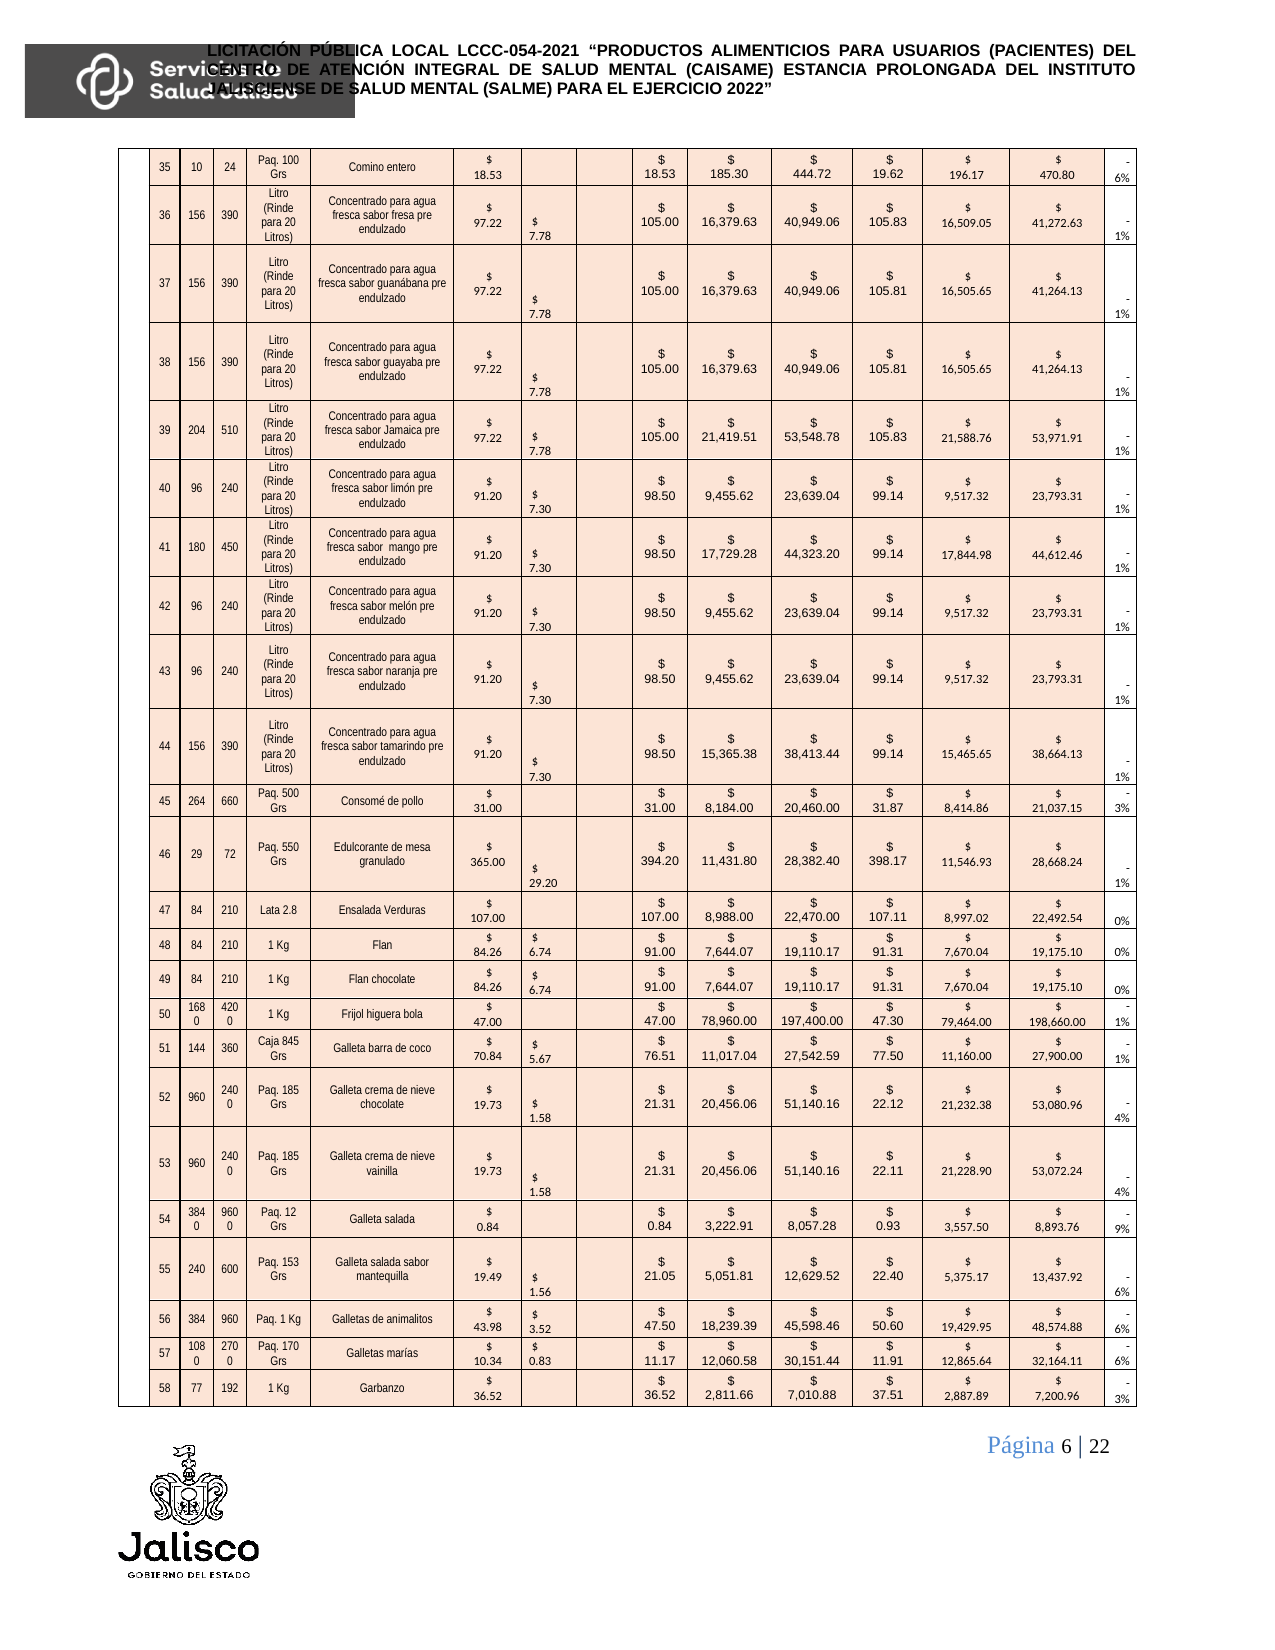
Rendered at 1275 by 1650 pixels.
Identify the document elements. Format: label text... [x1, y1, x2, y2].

table_cell $ 3,222.91 [688, 1201, 771, 1237]
table_cell $ 7,644.07 [688, 961, 771, 997]
table_cell [577, 892, 632, 928]
table_cell $ 91.31 [853, 961, 922, 997]
table_cell $ 91.20 [454, 709, 521, 784]
table_cell Ensalada Verduras [311, 892, 453, 928]
table_cell [577, 635, 632, 708]
table_cell Paq. 185 Grs [247, 1127, 310, 1199]
table_cell $ 70.84 [454, 1030, 521, 1067]
table_cell $ 79,464.00 [923, 999, 1009, 1029]
table_cell 46 [150, 817, 179, 891]
table_cell $ 29.20 [522, 817, 576, 891]
table_cell $ 394.20 [633, 817, 687, 891]
table_cell $ 22.40 [853, 1238, 922, 1299]
table_cell 192 [214, 1370, 246, 1406]
table_cell $ 21.31 [633, 1068, 687, 1126]
table_cell 96 [181, 635, 213, 708]
table_cell $ 5,051.81 [688, 1238, 771, 1299]
table_cell $ 16,379.63 [688, 245, 771, 322]
table_cell Lata 2.8 [247, 892, 310, 928]
table_cell $ 41,272.63 [1010, 186, 1104, 244]
table_cell $ 23,793.31 [1010, 577, 1104, 634]
table_cell 1 Kg [247, 1370, 310, 1406]
table_cell $ 28,668.24 [1010, 817, 1104, 891]
table_cell -1% [1105, 709, 1136, 784]
table_cell [577, 929, 632, 960]
table_cell Concentrado para agua fresca sabor guayaba pre endulzado [311, 323, 453, 400]
table_cell [577, 518, 632, 576]
table_cell $ 50.60 [853, 1301, 922, 1337]
table_cell [577, 323, 632, 400]
table_cell 240 [181, 1238, 213, 1299]
table_cell -1% [1105, 401, 1136, 458]
table_cell $ 7.30 [522, 577, 576, 634]
table_cell Caja 845 Grs [247, 1030, 310, 1067]
table_cell Paq. 12 Grs [247, 1201, 310, 1237]
table_cell $ 97.22 [454, 186, 521, 244]
table_cell $ 6.74 [522, 961, 576, 997]
table_cell -1% [1105, 999, 1136, 1029]
table_cell Flan [311, 929, 453, 960]
table_cell $ 2,811.66 [688, 1370, 771, 1406]
table_cell Galleta salada sabor mantequilla [311, 1238, 453, 1299]
table_cell [577, 149, 632, 185]
table_cell 1 Kg [247, 929, 310, 960]
table_cell Galletas de animalitos [311, 1301, 453, 1337]
table_cell $ 0.84 [633, 1201, 687, 1237]
table_cell $ 105.81 [853, 323, 922, 400]
table_cell $ 7.30 [522, 518, 576, 576]
table_cell $ 10.34 [454, 1338, 521, 1369]
table_cell Paq. 153 Grs [247, 1238, 310, 1299]
table_cell [522, 1370, 576, 1406]
table_cell $ 84.26 [454, 929, 521, 960]
table_cell Paq. 100 Grs [247, 149, 310, 185]
table_cell $ 99.14 [853, 635, 922, 708]
table_cell 2400 [214, 1068, 246, 1126]
table_cell $ 97.22 [454, 323, 521, 400]
table_cell $ 107.00 [454, 892, 521, 928]
table_cell Concentrado para agua fresca sabor guanábana pre endulzado [311, 245, 453, 322]
table_cell Concentrado para agua fresca sabor melón pre endulzado [311, 577, 453, 634]
table_cell Galleta crema de nieve vainilla [311, 1127, 453, 1199]
table_cell $ 18.53 [633, 149, 687, 185]
table_cell $ 53,548.78 [772, 401, 852, 458]
table_cell [522, 892, 576, 928]
table_cell $ 11,431.80 [688, 817, 771, 891]
table_cell $ 53,072.24 [1010, 1127, 1104, 1199]
table_cell $ 7.30 [522, 460, 576, 517]
table_cell Concentrado para agua fresca sabor fresa pre endulzado [311, 186, 453, 244]
table_cell $ 23,793.31 [1010, 460, 1104, 517]
table_cell Concentrado para agua fresca sabor Jamaica pre endulzado [311, 401, 453, 458]
table_cell 84 [181, 892, 213, 928]
table_cell $ 76.51 [633, 1030, 687, 1067]
table_cell 4200 [214, 999, 246, 1029]
picture [24, 44, 355, 118]
table_cell $ 91.00 [633, 929, 687, 960]
table_cell $ 19.62 [853, 149, 922, 185]
table_cell Paq. 500 Grs [247, 785, 310, 816]
table_cell $ 21.31 [633, 1127, 687, 1199]
table_cell $ 91.31 [853, 929, 922, 960]
table_cell $ 99.14 [853, 518, 922, 576]
table_cell $ 36.52 [633, 1370, 687, 1406]
table_cell $ 7.30 [522, 709, 576, 784]
table_cell $ 16,509.05 [923, 186, 1009, 244]
table_cell 210 [214, 892, 246, 928]
table_cell $ 21.05 [633, 1238, 687, 1299]
table_cell [577, 1301, 632, 1337]
table_cell [577, 1201, 632, 1237]
table_cell 51 [150, 1030, 179, 1067]
table_cell $ 43.98 [454, 1301, 521, 1337]
table_cell -1% [1105, 1030, 1136, 1067]
table_cell $ 51,140.16 [772, 1127, 852, 1199]
table_cell 52 [150, 1068, 179, 1126]
table_cell Flan chocolate [311, 961, 453, 997]
table_cell $ 19,175.10 [1010, 929, 1104, 960]
table_cell $ 3,557.50 [923, 1201, 1009, 1237]
table_cell $ 22,470.00 [772, 892, 852, 928]
table_cell $ 97.22 [454, 401, 521, 458]
table_cell $ 53,080.96 [1010, 1068, 1104, 1126]
table_cell $ 44,612.46 [1010, 518, 1104, 576]
table_cell 264 [181, 785, 213, 816]
table_cell $ 7.78 [522, 323, 576, 400]
table_cell $ 15,365.38 [688, 709, 771, 784]
picture [118, 1445, 259, 1578]
table_cell Litro (Rinde para 20 Litros) [247, 245, 310, 322]
table_cell $ 21,232.38 [923, 1068, 1009, 1126]
table_cell 390 [214, 245, 246, 322]
table_cell Concentrado para agua fresca sabor naranja pre endulzado [311, 635, 453, 708]
table_cell [577, 961, 632, 997]
table_cell Galleta salada [311, 1201, 453, 1237]
table_cell $ 97.22 [454, 245, 521, 322]
table_cell $ 9,517.32 [923, 460, 1009, 517]
table_cell $ 20,456.06 [688, 1127, 771, 1199]
table_cell $ 8,184.00 [688, 785, 771, 816]
table_cell $ 7.78 [522, 186, 576, 244]
table_cell [577, 186, 632, 244]
table_cell $ 11.91 [853, 1338, 922, 1369]
table_cell $ 3.52 [522, 1301, 576, 1337]
table_cell Litro (Rinde para 20 Litros) [247, 186, 310, 244]
table_cell [577, 1068, 632, 1126]
table_cell $ 23,639.04 [772, 460, 852, 517]
table_cell $ 9,517.32 [923, 635, 1009, 708]
table_cell 0% [1105, 929, 1136, 960]
table_cell $ 105.00 [633, 186, 687, 244]
table_cell $ 99.14 [853, 460, 922, 517]
table_cell $ 16,505.65 [923, 323, 1009, 400]
table_cell 156 [181, 323, 213, 400]
table_cell $ 31.00 [454, 785, 521, 816]
table_cell $ 20,456.06 [688, 1068, 771, 1126]
table_cell 48 [150, 929, 179, 960]
table_cell Concentrado para agua fresca sabor mango pre endulzado [311, 518, 453, 576]
table_cell Garbanzo [311, 1370, 453, 1406]
table_cell $ 19,110.17 [772, 929, 852, 960]
table_cell 29 [181, 817, 213, 891]
table_cell Galletas marías [311, 1338, 453, 1369]
table_cell Frijol higuera bola [311, 999, 453, 1029]
table_cell [577, 401, 632, 458]
table_cell Paq. 185 Grs [247, 1068, 310, 1126]
table_cell $ 20,460.00 [772, 785, 852, 816]
table_cell [577, 1338, 632, 1369]
table_cell $ 23,639.04 [772, 635, 852, 708]
table_cell 660 [214, 785, 246, 816]
table_cell 1080 [181, 1338, 213, 1369]
table_cell 10 [181, 149, 213, 185]
table_cell 960 [214, 1301, 246, 1337]
table_cell $ 196.17 [923, 149, 1009, 185]
table_cell 156 [181, 186, 213, 244]
table_cell $ 22.12 [853, 1068, 922, 1126]
table_cell -1% [1105, 577, 1136, 634]
table_cell $ 9,455.62 [688, 577, 771, 634]
table_cell $ 105.83 [853, 401, 922, 458]
table_cell 96 [181, 460, 213, 517]
table_cell $ 31.00 [633, 785, 687, 816]
table_cell $ 91.00 [633, 961, 687, 997]
table_cell $ 18,239.39 [688, 1301, 771, 1337]
table_cell 9600 [214, 1201, 246, 1237]
table_cell $ 22.11 [853, 1127, 922, 1199]
table_cell 450 [214, 518, 246, 576]
table_cell $ 47.50 [633, 1301, 687, 1337]
table_cell 57 [150, 1338, 179, 1369]
table_cell 156 [181, 245, 213, 322]
table_cell $ 7,670.04 [923, 929, 1009, 960]
table_cell Litro (Rinde para 20 Litros) [247, 401, 310, 458]
table_cell $ 365.00 [454, 817, 521, 891]
table_cell $ 8,893.76 [1010, 1201, 1104, 1237]
table_cell $ 78,960.00 [688, 999, 771, 1029]
table_cell 35 [150, 149, 179, 185]
table_cell $ 84.26 [454, 961, 521, 997]
table_cell 360 [214, 1030, 246, 1067]
table_cell 384 [181, 1301, 213, 1337]
table_cell -1% [1105, 186, 1136, 244]
table_cell Galleta crema de nieve chocolate [311, 1068, 453, 1126]
table_cell $ 21,588.76 [923, 401, 1009, 458]
table_cell $ 7.78 [522, 245, 576, 322]
table_cell 39 [150, 401, 179, 458]
table_cell $ 47.00 [454, 999, 521, 1029]
table_cell $ 12,060.58 [688, 1338, 771, 1369]
table_cell -6% [1105, 1238, 1136, 1299]
table_cell -4% [1105, 1127, 1136, 1199]
table_cell $ 22,492.54 [1010, 892, 1104, 928]
table_cell 77 [181, 1370, 213, 1406]
table_cell $ 11,160.00 [923, 1030, 1009, 1067]
table_cell $ 51,140.16 [772, 1068, 852, 1126]
table_cell -1% [1105, 323, 1136, 400]
table_cell -9% [1105, 1201, 1136, 1237]
table_cell Paq. 170 Grs [247, 1338, 310, 1369]
table_cell 56 [150, 1301, 179, 1337]
table_cell $ 105.81 [853, 245, 922, 322]
table_cell -6% [1105, 1338, 1136, 1369]
table_cell $ 105.00 [633, 323, 687, 400]
table_cell $ 107.11 [853, 892, 922, 928]
table_cell 0% [1105, 961, 1136, 997]
table_cell $ 21,037.15 [1010, 785, 1104, 816]
table_cell 36 [150, 186, 179, 244]
table_cell [577, 1030, 632, 1067]
table_cell $ 9,455.62 [688, 635, 771, 708]
table_cell 58 [150, 1370, 179, 1406]
table_cell $ 23,639.04 [772, 577, 852, 634]
table_cell Litro (Rinde para 20 Litros) [247, 709, 310, 784]
table_cell 44 [150, 709, 179, 784]
table_cell Paq. 550 Grs [247, 817, 310, 891]
table_cell $ 7,200.96 [1010, 1370, 1104, 1406]
table_cell $ 12,865.64 [923, 1338, 1009, 1369]
table_cell Galleta barra de coco [311, 1030, 453, 1067]
table_cell $ 2,887.89 [923, 1370, 1009, 1406]
table_cell 50 [150, 999, 179, 1029]
table_cell $ 31.87 [853, 785, 922, 816]
table_cell 156 [181, 709, 213, 784]
table_cell $ 38,664.13 [1010, 709, 1104, 784]
table_cell $ 19.49 [454, 1238, 521, 1299]
table_cell $ 47.30 [853, 999, 922, 1029]
table_cell $ 105.83 [853, 186, 922, 244]
table_cell $ 48,574.88 [1010, 1301, 1104, 1337]
table_cell $ 19.73 [454, 1127, 521, 1199]
table_cell 40 [150, 460, 179, 517]
table_cell $ 197,400.00 [772, 999, 852, 1029]
table_cell $ 16,505.65 [923, 245, 1009, 322]
table_cell $ 5.67 [522, 1030, 576, 1067]
table_cell 144 [181, 1030, 213, 1067]
table_cell 960 [181, 1068, 213, 1126]
table_cell -1% [1105, 817, 1136, 891]
table_cell $ 98.50 [633, 577, 687, 634]
table_cell $ 23,793.31 [1010, 635, 1104, 708]
table_cell $ 19,175.10 [1010, 961, 1104, 997]
table_cell 49 [150, 961, 179, 997]
table_cell $ 91.20 [454, 460, 521, 517]
table_cell $ 27,900.00 [1010, 1030, 1104, 1067]
table_cell $ 7,644.07 [688, 929, 771, 960]
table_cell 960 [181, 1127, 213, 1199]
table_cell [577, 999, 632, 1029]
table_cell 240 [214, 577, 246, 634]
table_cell $ 0.83 [522, 1338, 576, 1369]
table_cell 84 [181, 929, 213, 960]
table_cell Consomé de pollo [311, 785, 453, 816]
table_cell $ 8,057.28 [772, 1201, 852, 1237]
table_cell $ 198,660.00 [1010, 999, 1104, 1029]
table_cell $ 7,670.04 [923, 961, 1009, 997]
table_cell 390 [214, 709, 246, 784]
table_cell $ 11,017.04 [688, 1030, 771, 1067]
table_cell 210 [214, 961, 246, 997]
table_cell $ 398.17 [853, 817, 922, 891]
table_cell $ 13,437.92 [1010, 1238, 1104, 1299]
table_cell 3840 [181, 1201, 213, 1237]
table_cell Edulcorante de mesa granulado [311, 817, 453, 891]
table_cell -3% [1105, 1370, 1136, 1406]
table_cell 204 [181, 401, 213, 458]
table_cell $ 9,455.62 [688, 460, 771, 517]
table_cell 53 [150, 1127, 179, 1199]
table_cell Comino entero [311, 149, 453, 185]
table_cell 42 [150, 577, 179, 634]
table_cell 510 [214, 401, 246, 458]
table_cell Concentrado para agua fresca sabor limón pre endulzado [311, 460, 453, 517]
table_cell [577, 245, 632, 322]
table_cell 37 [150, 245, 179, 322]
table_cell $ 8,988.00 [688, 892, 771, 928]
table_cell $ 30,151.44 [772, 1338, 852, 1369]
table_cell Paq. 1 Kg [247, 1301, 310, 1337]
table_cell $ 0.93 [853, 1201, 922, 1237]
table_cell 1680 [181, 999, 213, 1029]
table_cell $ 98.50 [633, 709, 687, 784]
table_cell $ 38,413.44 [772, 709, 852, 784]
table_cell $ 185.30 [688, 149, 771, 185]
table_cell $ 0.84 [454, 1201, 521, 1237]
table_cell 47 [150, 892, 179, 928]
table_cell [577, 1238, 632, 1299]
table_cell $ 12,629.52 [772, 1238, 852, 1299]
table_cell $ 18.53 [454, 149, 521, 185]
table_cell 43 [150, 635, 179, 708]
table_cell $ 40,949.06 [772, 245, 852, 322]
picture [279, 46, 286, 54]
table_cell $ 1.58 [522, 1127, 576, 1199]
table_cell $ 7,010.88 [772, 1370, 852, 1406]
table_cell $ 44,323.20 [772, 518, 852, 576]
table_cell $ 15,465.65 [923, 709, 1009, 784]
table_cell Litro (Rinde para 20 Litros) [247, 635, 310, 708]
table_cell $ 8,414.86 [923, 785, 1009, 816]
table_cell 38 [150, 323, 179, 400]
table_cell $ 98.50 [633, 518, 687, 576]
table_cell $ 98.50 [633, 460, 687, 517]
table_cell $ 105.00 [633, 245, 687, 322]
table_cell $ 19,110.17 [772, 961, 852, 997]
table_cell [577, 785, 632, 816]
table_cell Litro (Rinde para 20 Litros) [247, 460, 310, 517]
table_cell $ 99.14 [853, 577, 922, 634]
table_cell 55 [150, 1238, 179, 1299]
table_cell 390 [214, 186, 246, 244]
table_cell -6% [1105, 1301, 1136, 1337]
table_cell $ 9,517.32 [923, 577, 1009, 634]
table_cell [522, 1201, 576, 1237]
table_cell 1 Kg [247, 999, 310, 1029]
table_cell 41 [150, 518, 179, 576]
table_cell [577, 1370, 632, 1406]
table_cell $ 47.00 [633, 999, 687, 1029]
table_cell [577, 460, 632, 517]
table_cell $ 107.00 [633, 892, 687, 928]
table_cell Litro (Rinde para 20 Litros) [247, 323, 310, 400]
table_cell $ 45,598.46 [772, 1301, 852, 1337]
table_cell 96 [181, 577, 213, 634]
table_cell $ 11,546.93 [923, 817, 1009, 891]
table_cell $ 17,844.98 [923, 518, 1009, 576]
table_cell 240 [214, 635, 246, 708]
table_cell $ 1.58 [522, 1068, 576, 1126]
table_cell $ 21,228.90 [923, 1127, 1009, 1199]
table_cell [522, 999, 576, 1029]
table_cell 84 [181, 961, 213, 997]
table_cell 0% [1105, 892, 1136, 928]
table_cell $ 7.78 [522, 401, 576, 458]
table_cell [577, 709, 632, 784]
table_cell $ 7.30 [522, 635, 576, 708]
table_cell Litro (Rinde para 20 Litros) [247, 577, 310, 634]
table_cell $ 27,542.59 [772, 1030, 852, 1067]
table_cell 24 [214, 149, 246, 185]
table_cell $ 8,997.02 [923, 892, 1009, 928]
table_cell 180 [181, 518, 213, 576]
table_cell $ 36.52 [454, 1370, 521, 1406]
table_cell 210 [214, 929, 246, 960]
table_cell 2400 [214, 1127, 246, 1199]
table_cell Litro (Rinde para 20 Litros) [247, 518, 310, 576]
table_cell $ 91.20 [454, 577, 521, 634]
table_cell $ 91.20 [454, 518, 521, 576]
table_cell -6% [1105, 149, 1136, 185]
table_cell $ 16,379.63 [688, 323, 771, 400]
table_cell $ 32,164.11 [1010, 1338, 1104, 1369]
table_cell $ 5,375.17 [923, 1238, 1009, 1299]
table_cell 390 [214, 323, 246, 400]
table_cell -4% [1105, 1068, 1136, 1126]
table_cell -1% [1105, 635, 1136, 708]
table_cell $ 19,429.95 [923, 1301, 1009, 1337]
table_cell $ 444.72 [772, 149, 852, 185]
table_cell 1 Kg [247, 961, 310, 997]
table_cell -3% [1105, 785, 1136, 816]
table_cell [577, 1127, 632, 1199]
table_cell $ 17,729.28 [688, 518, 771, 576]
table_cell $ 19.73 [454, 1068, 521, 1126]
table_cell 600 [214, 1238, 246, 1299]
table_cell $ 6.74 [522, 929, 576, 960]
table_cell $ 98.50 [633, 635, 687, 708]
table_cell $ 11.17 [633, 1338, 687, 1369]
table_cell $ 16,379.63 [688, 186, 771, 244]
table_cell [522, 149, 576, 185]
table_cell $ 28,382.40 [772, 817, 852, 891]
table_cell 45 [150, 785, 179, 816]
table_cell $ 1.56 [522, 1238, 576, 1299]
table_cell $ 105.00 [633, 401, 687, 458]
table_cell 54 [150, 1201, 179, 1237]
table_cell $ 40,949.06 [772, 186, 852, 244]
table_cell Concentrado para agua fresca sabor tamarindo pre endulzado [311, 709, 453, 784]
table_cell [577, 577, 632, 634]
table_cell $ 41,264.13 [1010, 323, 1104, 400]
table_cell $ 77.50 [853, 1030, 922, 1067]
table_cell $ 40,949.06 [772, 323, 852, 400]
table_cell 72 [214, 817, 246, 891]
table_cell -1% [1105, 460, 1136, 517]
table_cell $ 53,971.91 [1010, 401, 1104, 458]
table_cell $ 91.20 [454, 635, 521, 708]
table_cell $ 470.80 [1010, 149, 1104, 185]
table_cell [577, 817, 632, 891]
table_cell $ 21,419.51 [688, 401, 771, 458]
table_cell $ 41,264.13 [1010, 245, 1104, 322]
table_cell 240 [214, 460, 246, 517]
table_cell [522, 785, 576, 816]
table_cell -1% [1105, 518, 1136, 576]
table_cell $ 99.14 [853, 709, 922, 784]
table_cell $ 37.51 [853, 1370, 922, 1406]
table_cell -1% [1105, 245, 1136, 322]
table_cell 2700 [214, 1338, 246, 1369]
